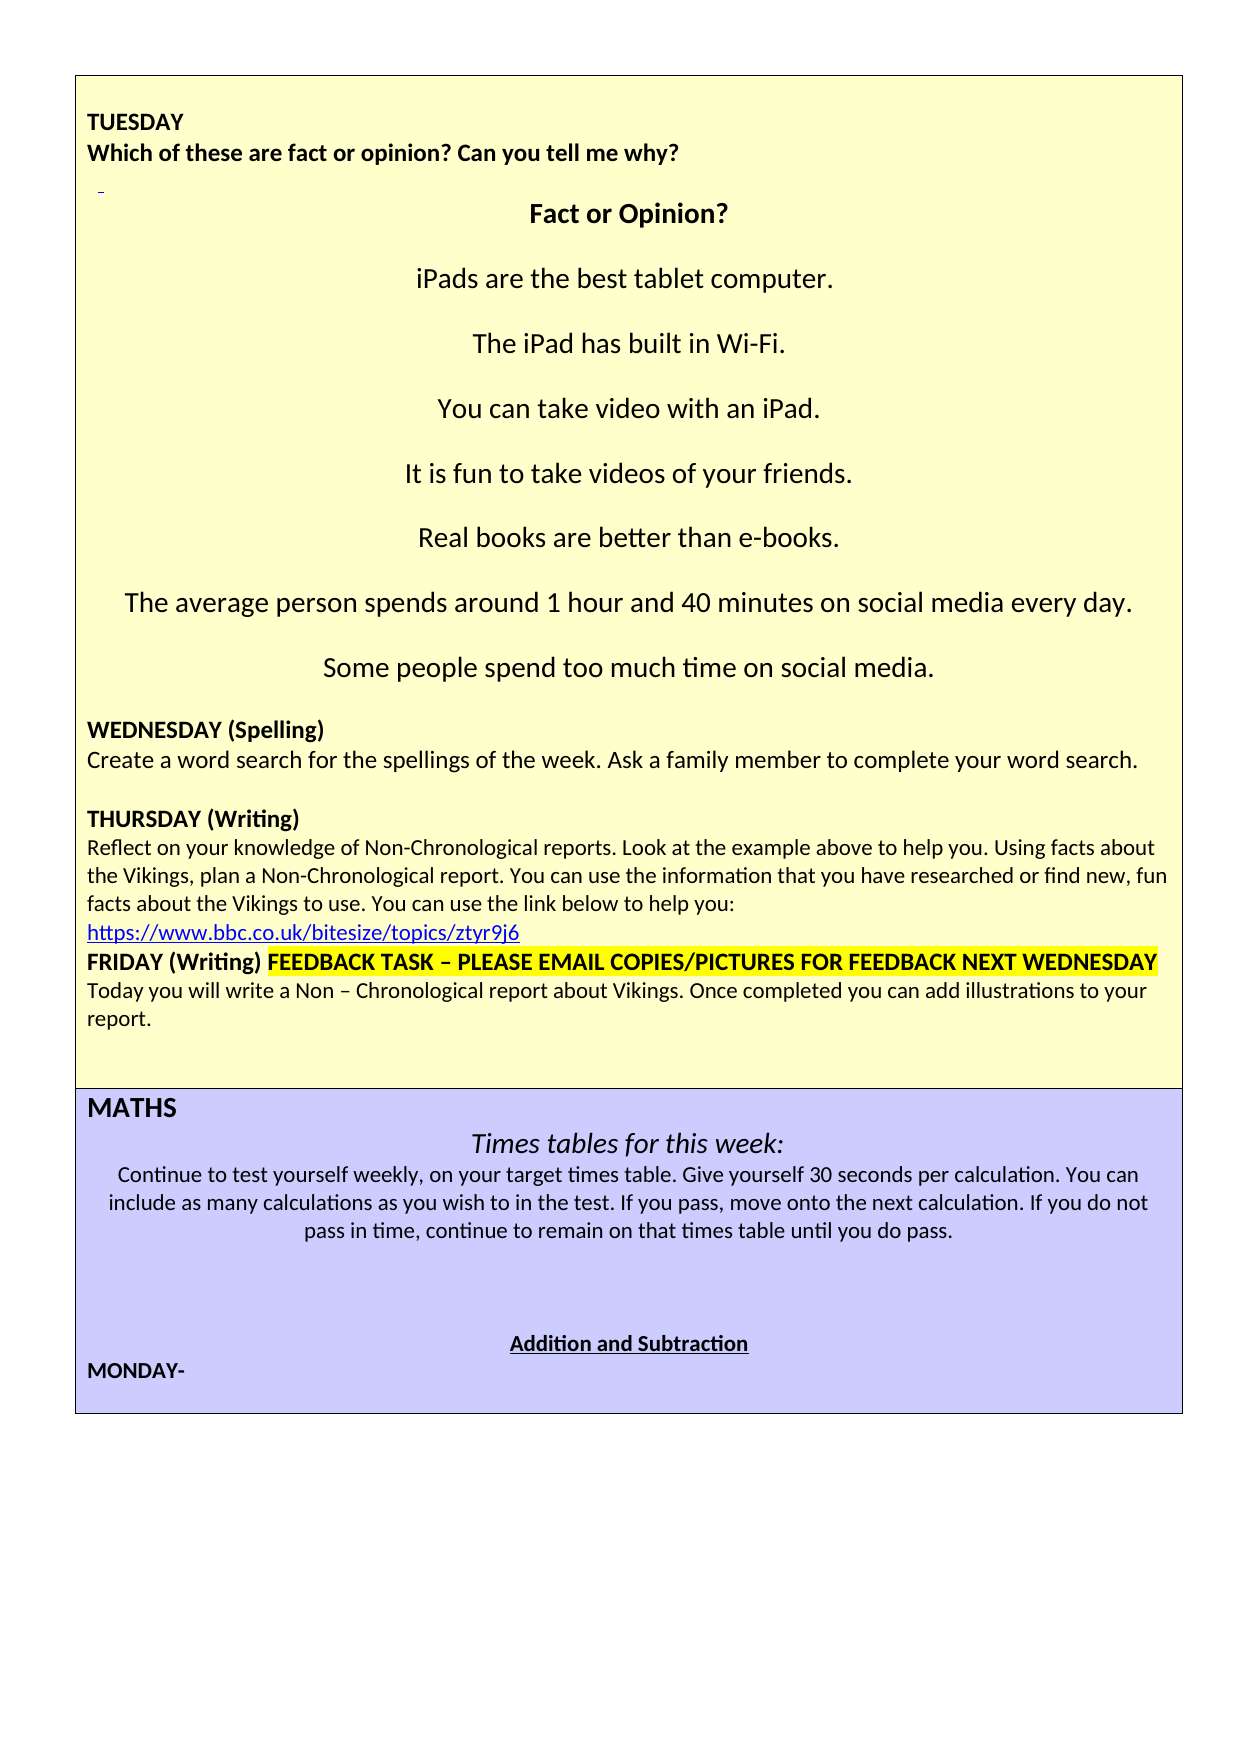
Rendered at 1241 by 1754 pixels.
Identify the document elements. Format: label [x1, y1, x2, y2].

table_cell [76, 76, 1182, 1088]
table_cell [76, 1089, 1182, 1413]
